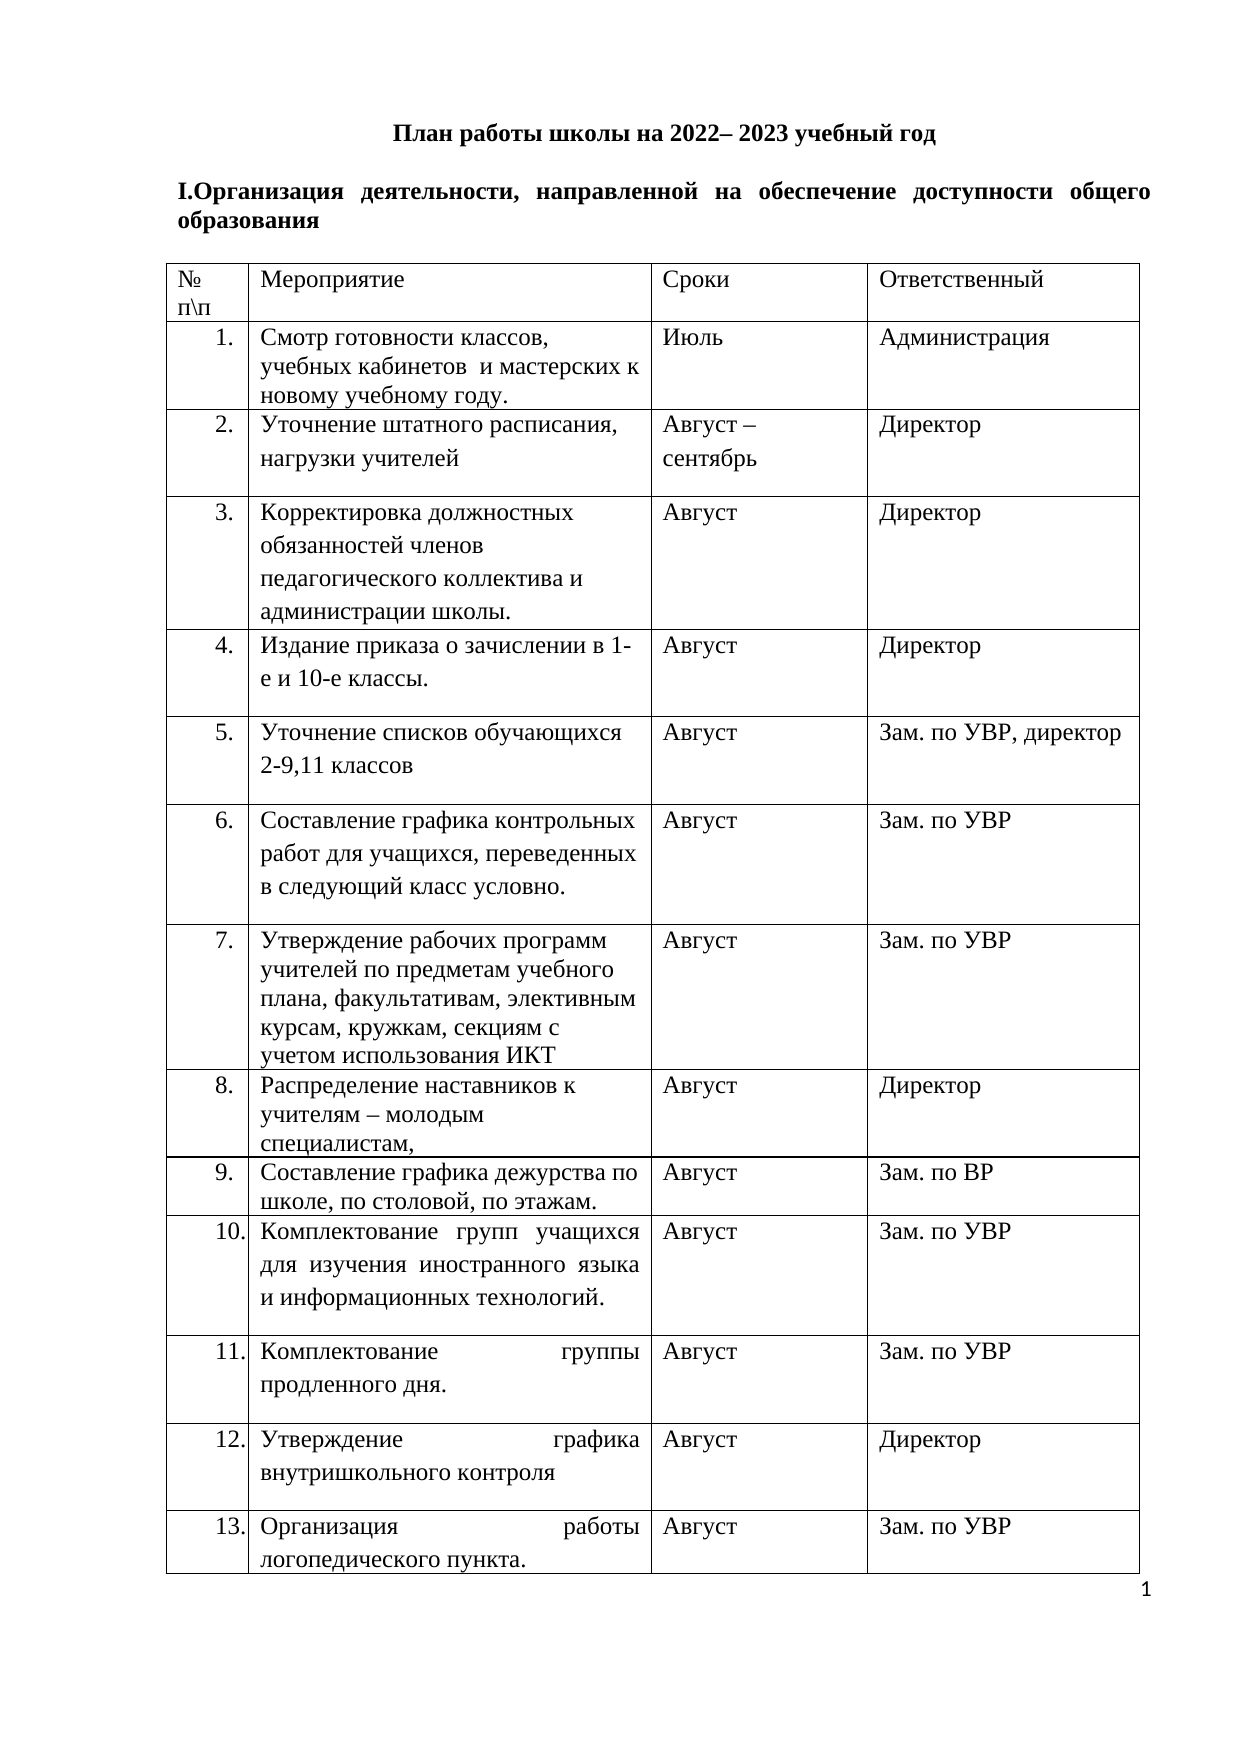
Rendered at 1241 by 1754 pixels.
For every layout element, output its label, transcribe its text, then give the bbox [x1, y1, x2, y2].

table_cell Август [652, 1336, 867, 1423]
table_cell Август [652, 1424, 867, 1510]
table_cell Август [652, 630, 867, 716]
table_cell [167, 1070, 248, 1156]
table_cell Распределение наставников к учителям – молодым специалистам, [249, 1070, 651, 1156]
table_cell Составление графика контрольных работ для учащихся, переведенных в следующий класс условно. [249, 805, 651, 924]
table_cell Август [652, 717, 867, 804]
table_cell [167, 805, 248, 924]
table_cell Директор [868, 1070, 1139, 1156]
table_cell Зам. по УВР [868, 805, 1139, 924]
table_cell Июль [652, 322, 867, 408]
table_cell Август [652, 1070, 867, 1156]
table_cell [167, 497, 248, 629]
table_cell Смотр готовности классов, учебных кабинетов и мастерских к новому учебному году. [249, 322, 651, 408]
table_header № п\п [167, 264, 248, 321]
table_cell Директор [868, 410, 1139, 496]
table_cell Зам. по УВР [868, 1216, 1139, 1335]
table_cell [167, 1336, 248, 1423]
table_cell [167, 322, 248, 408]
table_cell Утверждение графика внутришкольного контроля [249, 1424, 651, 1510]
table_cell [167, 1216, 248, 1335]
table_cell Август [652, 1216, 867, 1335]
table_header Ответственный [868, 264, 1139, 321]
table_cell Утверждение рабочих программ учителей по предметам учебного плана, факультативам, элективным курсам, кружкам, секциям с учетом использования ИКТ [249, 925, 651, 1069]
table_cell Зам. по УВР [868, 925, 1139, 1069]
table_cell Организация работы логопедического пункта. [249, 1511, 651, 1573]
table_cell Администрация [868, 322, 1139, 408]
table_cell Август [652, 805, 867, 924]
table_cell [167, 1158, 248, 1215]
table_cell Зам. по УВР [868, 1336, 1139, 1423]
table_cell [167, 717, 248, 804]
table_cell Зам. по УВР, директор [868, 717, 1139, 804]
table_cell Август – сентябрь [652, 410, 867, 496]
table_cell Составление графика дежурства по школе, по столовой, по этажам. [249, 1158, 651, 1215]
table_cell Август [652, 1511, 867, 1573]
table_cell Уточнение штатного расписания, нагрузки учителей [249, 410, 651, 496]
table_cell Директор [868, 497, 1139, 629]
text План работы школы на 2022– 2023 учебный год [177, 118, 1152, 147]
table_cell [167, 925, 248, 1069]
table_cell Зам. по УВР [868, 1511, 1139, 1573]
table_cell Уточнение списков обучающихся 2-9,11 классов [249, 717, 651, 804]
table_cell Директор [868, 1424, 1139, 1510]
table_header Мероприятие [249, 264, 651, 321]
table_cell [167, 410, 248, 496]
table_cell [167, 1511, 248, 1573]
table_cell Издание приказа о зачислении в 1-е и 10-е классы. [249, 630, 651, 716]
table_cell Комплектование группы продленного дня. [249, 1336, 651, 1423]
table_cell Директор [868, 630, 1139, 716]
table_cell Комплектование групп учащихся для изучения иностранного языка и информационных технологий. [249, 1216, 651, 1335]
text I.Организация деятельности, направленной на обеспечение доступности общего образования [177, 176, 1152, 233]
table_cell Август [652, 1158, 867, 1215]
table_header Сроки [652, 264, 867, 321]
table_cell [167, 1424, 248, 1510]
table_cell Август [652, 497, 867, 629]
table_cell Корректировка должностных обязанностей членов педагогического коллектива и администрации школы. [249, 497, 651, 629]
table_cell Зам. по ВР [868, 1158, 1139, 1215]
table_cell [167, 630, 248, 716]
table_cell Август [652, 925, 867, 1069]
